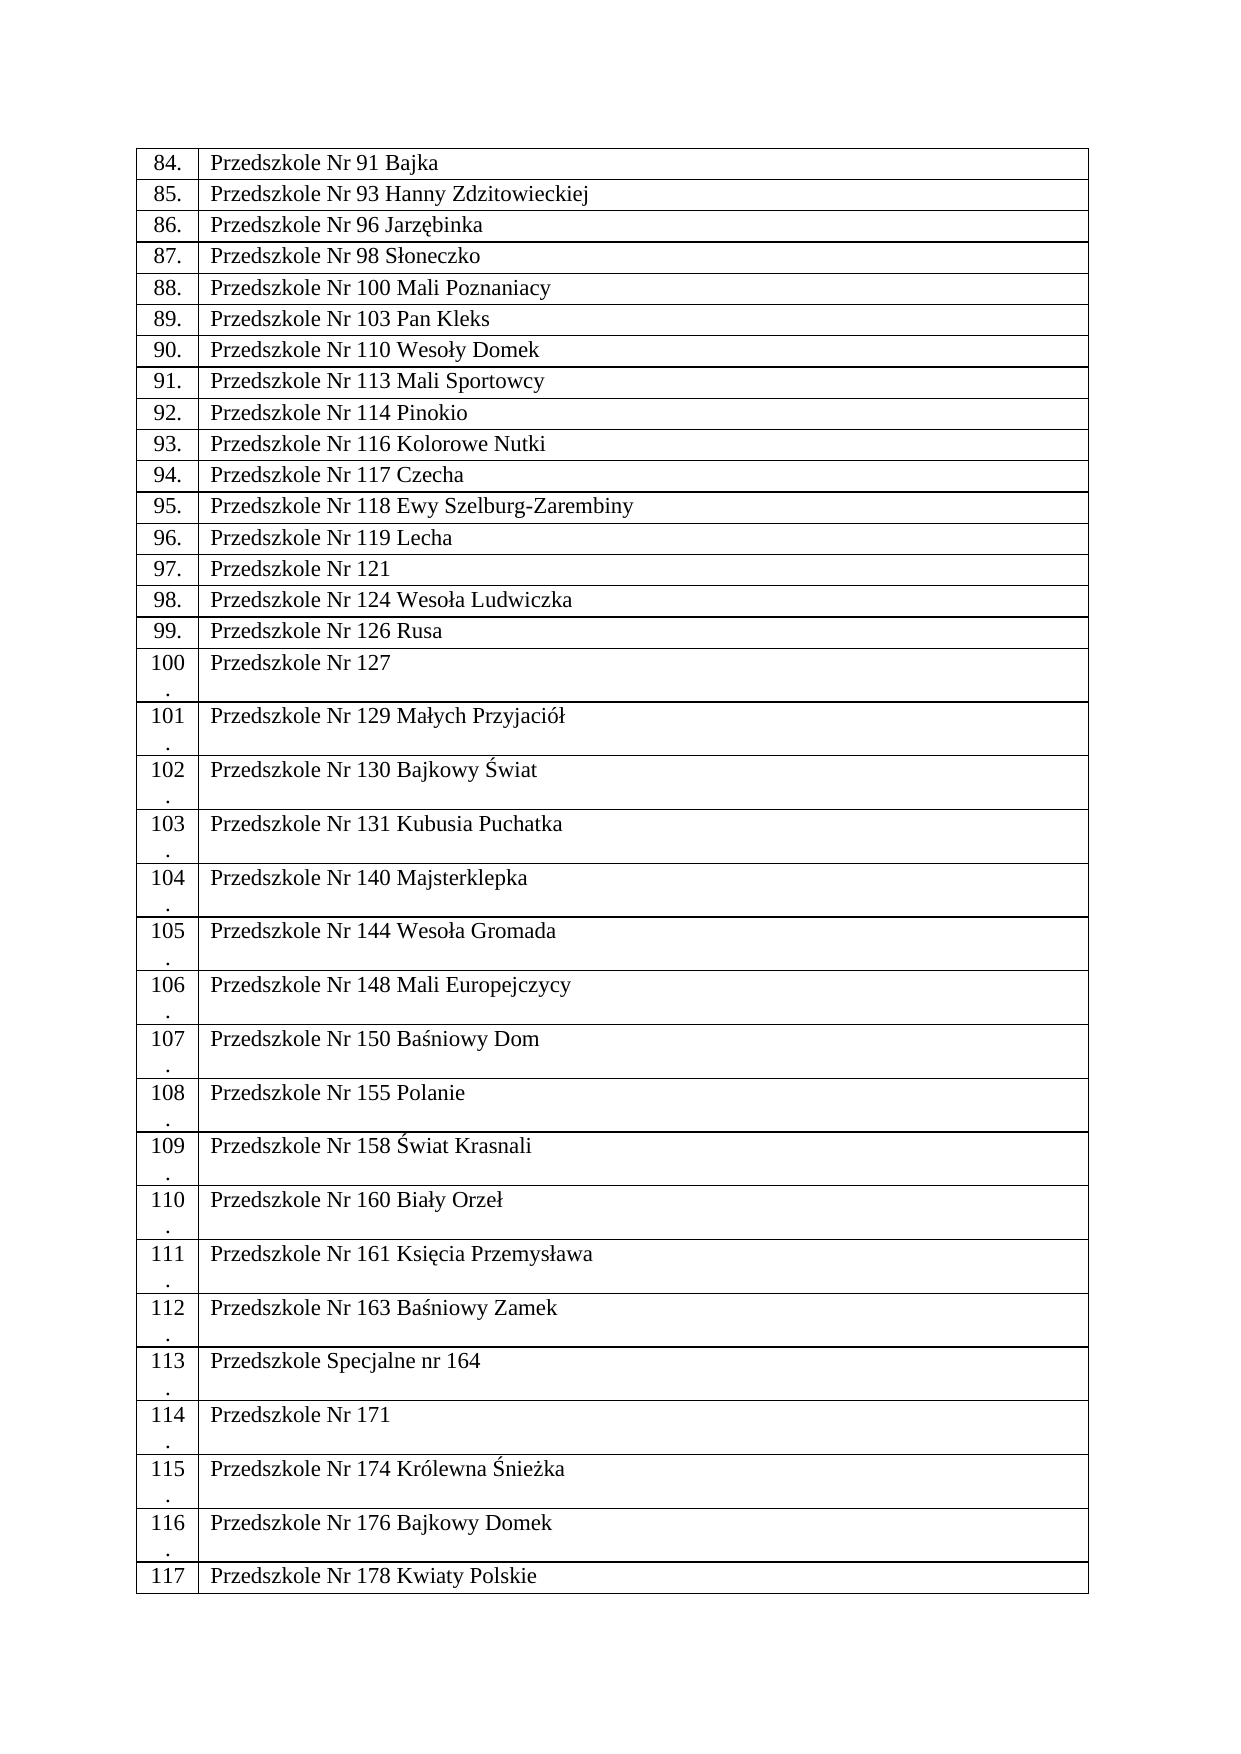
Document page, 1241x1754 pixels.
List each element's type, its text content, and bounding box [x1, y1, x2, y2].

table_cell Przedszkole Nr 113 Mali Sportowcy [199, 368, 1088, 398]
table_cell 92. [137, 399, 198, 429]
table_cell 91. [137, 368, 198, 398]
table_cell 88. [137, 274, 198, 304]
table_cell Przedszkole Nr 91 Bajka [199, 149, 1088, 179]
table_cell 93. [137, 430, 198, 460]
table_cell 97. [137, 555, 198, 585]
table_cell 99. [137, 618, 198, 648]
table_cell Przedszkole Nr 98 Słoneczko [199, 243, 1088, 273]
table_cell 87. [137, 243, 198, 273]
table_cell Przedszkole Nr 126 Rusa [199, 618, 1088, 648]
table_cell 101. [137, 703, 198, 755]
table_cell Przedszkole Specjalne nr 164 [199, 1348, 1088, 1400]
table_cell Przedszkole Nr 127 [199, 649, 1088, 701]
table_cell Przedszkole Nr 161 Księcia Przemysława [199, 1240, 1088, 1293]
table_cell Przedszkole Nr 160 Biały Orzeł [199, 1186, 1088, 1239]
table_cell Przedszkole Nr 150 Baśniowy Dom [199, 1025, 1088, 1078]
table_cell 109. [137, 1133, 198, 1185]
table_cell 95. [137, 493, 198, 523]
table_cell 94. [137, 461, 198, 491]
table_cell Przedszkole Nr 130 Bajkowy Świat [199, 756, 1088, 809]
table_cell Przedszkole Nr 96 Jarzębinka [199, 211, 1088, 241]
table_cell Przedszkole Nr 116 Kolorowe Nutki [199, 430, 1088, 460]
table_cell 115. [137, 1455, 198, 1508]
table_cell 86. [137, 211, 198, 241]
table_cell 90. [137, 336, 198, 366]
table_cell 103. [137, 810, 198, 863]
table_cell 104. [137, 864, 198, 916]
table_cell 106. [137, 971, 198, 1024]
table_cell Przedszkole Nr 174 Królewna Śnieżka [199, 1455, 1088, 1508]
table_cell Przedszkole Nr 118 Ewy Szelburg-Zarembiny [199, 493, 1088, 523]
table_cell 100. [137, 649, 198, 701]
table_cell Przedszkole Nr 117 Czecha [199, 461, 1088, 491]
table_cell Przedszkole Nr 100 Mali Poznaniacy [199, 274, 1088, 304]
table_cell 107. [137, 1025, 198, 1078]
table_cell Przedszkole Nr 155 Polanie [199, 1079, 1088, 1131]
table_cell Przedszkole Nr 144 Wesoła Gromada [199, 918, 1088, 970]
table_cell 89. [137, 305, 198, 335]
table_cell 84. [137, 149, 198, 179]
table_cell Przedszkole Nr 129 Małych Przyjaciół [199, 703, 1088, 755]
table_cell 105. [137, 918, 198, 970]
table_cell 110. [137, 1186, 198, 1239]
table_cell 116. [137, 1509, 198, 1561]
table_cell Przedszkole Nr 131 Kubusia Puchatka [199, 810, 1088, 863]
table_cell 117. [137, 1563, 198, 1593]
table_cell 108. [137, 1079, 198, 1131]
table_cell Przedszkole Nr 124 Wesoła Ludwiczka [199, 586, 1088, 616]
table_cell Przedszkole Nr 171 [199, 1401, 1088, 1454]
table_cell 113. [137, 1348, 198, 1400]
table_cell Przedszkole Nr 163 Baśniowy Zamek [199, 1294, 1088, 1346]
table_cell 111. [137, 1240, 198, 1293]
table_cell Przedszkole Nr 140 Majsterklepka [199, 864, 1088, 916]
table_cell 102. [137, 756, 198, 809]
table_cell Przedszkole Nr 114 Pinokio [199, 399, 1088, 429]
table_cell Przedszkole Nr 176 Bajkowy Domek [199, 1509, 1088, 1561]
table_cell Przedszkole Nr 119 Lecha [199, 524, 1088, 554]
table_cell 112. [137, 1294, 198, 1346]
table_cell 96. [137, 524, 198, 554]
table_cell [199, 1563, 1088, 1593]
table_cell Przedszkole Nr 110 Wesoły Domek [199, 336, 1088, 366]
table_cell Przedszkole Nr 93 Hanny Zdzitowieckiej [199, 180, 1088, 210]
table_cell Przedszkole Nr 148 Mali Europejczycy [199, 971, 1088, 1024]
table_cell 85. [137, 180, 198, 210]
table_cell 114. [137, 1401, 198, 1454]
table_cell Przedszkole Nr 103 Pan Kleks [199, 305, 1088, 335]
table_cell Przedszkole Nr 158 Świat Krasnali [199, 1133, 1088, 1185]
table_cell Przedszkole Nr 121 [199, 555, 1088, 585]
table_cell 98. [137, 586, 198, 616]
